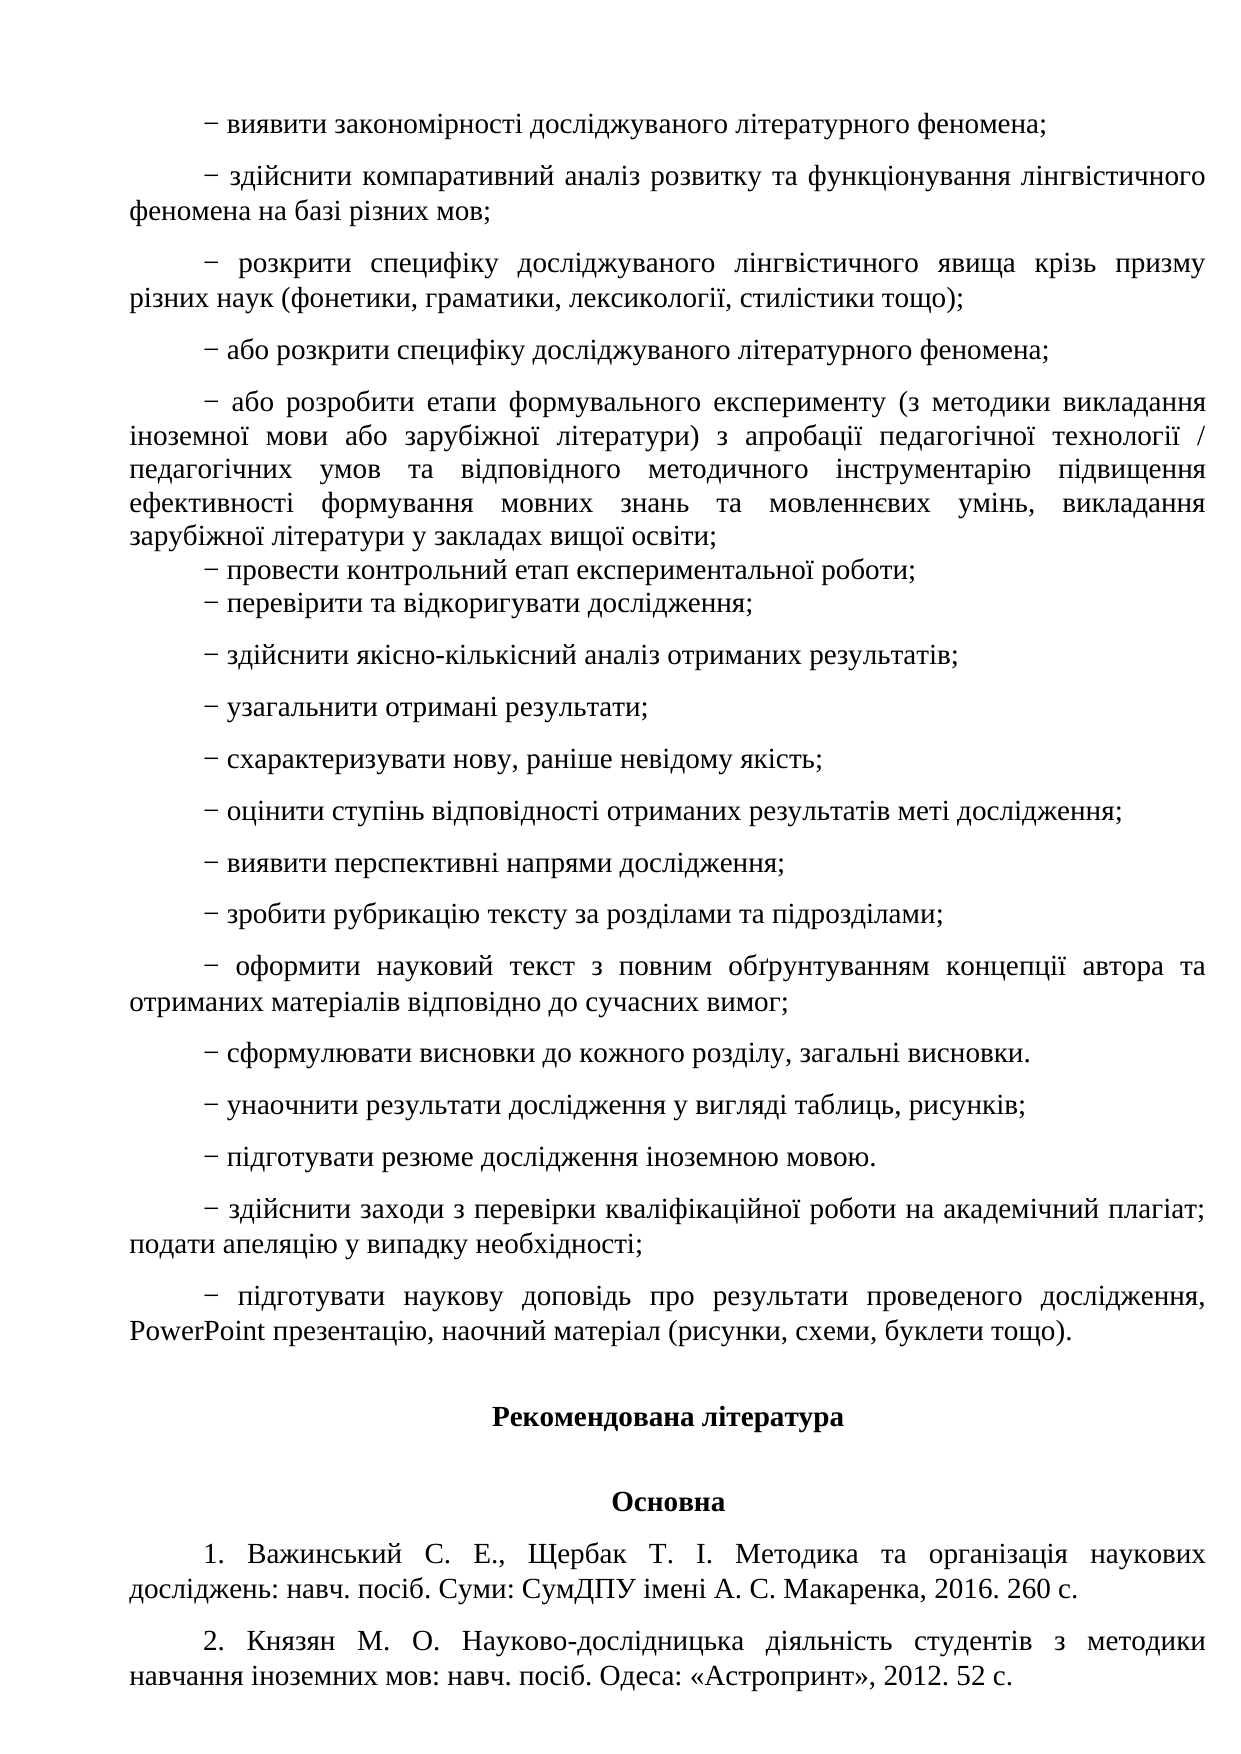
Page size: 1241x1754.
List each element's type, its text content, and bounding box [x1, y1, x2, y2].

text − унаочнити результати дослідження у вигляді таблиць, рисунків; [129, 1087, 1207, 1121]
text − здійснити заходи з перевірки кваліфікаційної роботи на академічний плагіат; подати апеляцію у випадку необхідності; [129, 1191, 1207, 1260]
text − оцінити ступінь відповідності отриманих результатів меті дослідження; [129, 793, 1207, 826]
text − узагальнити отримані результати; [129, 689, 1207, 723]
text 2. Князян М. О. Науково-дослідницька діяльність студентів з методики навчання іноземних мов: навч. посіб. Одеса: «Астропринт», 2012. 52 с. [129, 1623, 1207, 1692]
text − розкрити специфіку досліджуваного лінгвістичного явища крізь призму різних наук (фонетики, граматики, лексикології, стилістики тощо); [129, 245, 1207, 314]
text − здійснити якісно-кількісний аналіз отриманих результатів; [129, 637, 1207, 671]
text − підготувати резюме дослідження іноземною мовою. [129, 1139, 1207, 1173]
text − виявити закономірності досліджуваного літературного феномена; [129, 106, 1207, 140]
text − перевірити та відкоригувати дослідження; [129, 585, 1207, 619]
text − або розробити етапи формувального експерименту (з методики викладання іноземної мови або зарубіжної літератури) з апробації педагогічної технології / педагогічних умов та відповідного методичного інструментарію підвищення ефективності формування мовних знань та мовленнєвих умінь, викладання зарубіжної літератури у закладах вищої освіти; [129, 384, 1207, 552]
text − оформити науковий текст з повним обґрунтуванням концепції автора та отриманих матеріалів відповідно до сучасних вимог; [129, 948, 1207, 1017]
text − зробити рубрикацію тексту за розділами та підрозділами; [129, 897, 1207, 930]
text − виявити перспективні напрями дослідження; [129, 845, 1207, 878]
text − схарактеризувати нову, раніше невідому якість; [129, 741, 1207, 774]
text − провести контрольний етап експериментальної роботи; [129, 552, 1207, 585]
text − підготувати наукову доповідь про результати проведеного дослідження, PowerPoint презентацію, наочний матеріал (рисунки, схеми, буклети тощо). [129, 1278, 1207, 1347]
text 1. Важинський С. Е., Щербак Т. І. Методика та організація наукових досліджень: навч. посіб. Суми: СумДПУ імені А. С. Макаренка, 2016. 260 с. [129, 1536, 1207, 1605]
text Основна [129, 1484, 1207, 1518]
text − або розкрити специфіку досліджуваного літературного феномена; [129, 332, 1207, 366]
text − сформулювати висновки до кожного розділу, загальні висновки. [129, 1036, 1207, 1069]
text − здійснити компаративний аналіз розвитку та функціонування лінгвістичного феномена на базі різних мов; [129, 158, 1207, 227]
text Рекомендована література [129, 1399, 1207, 1432]
